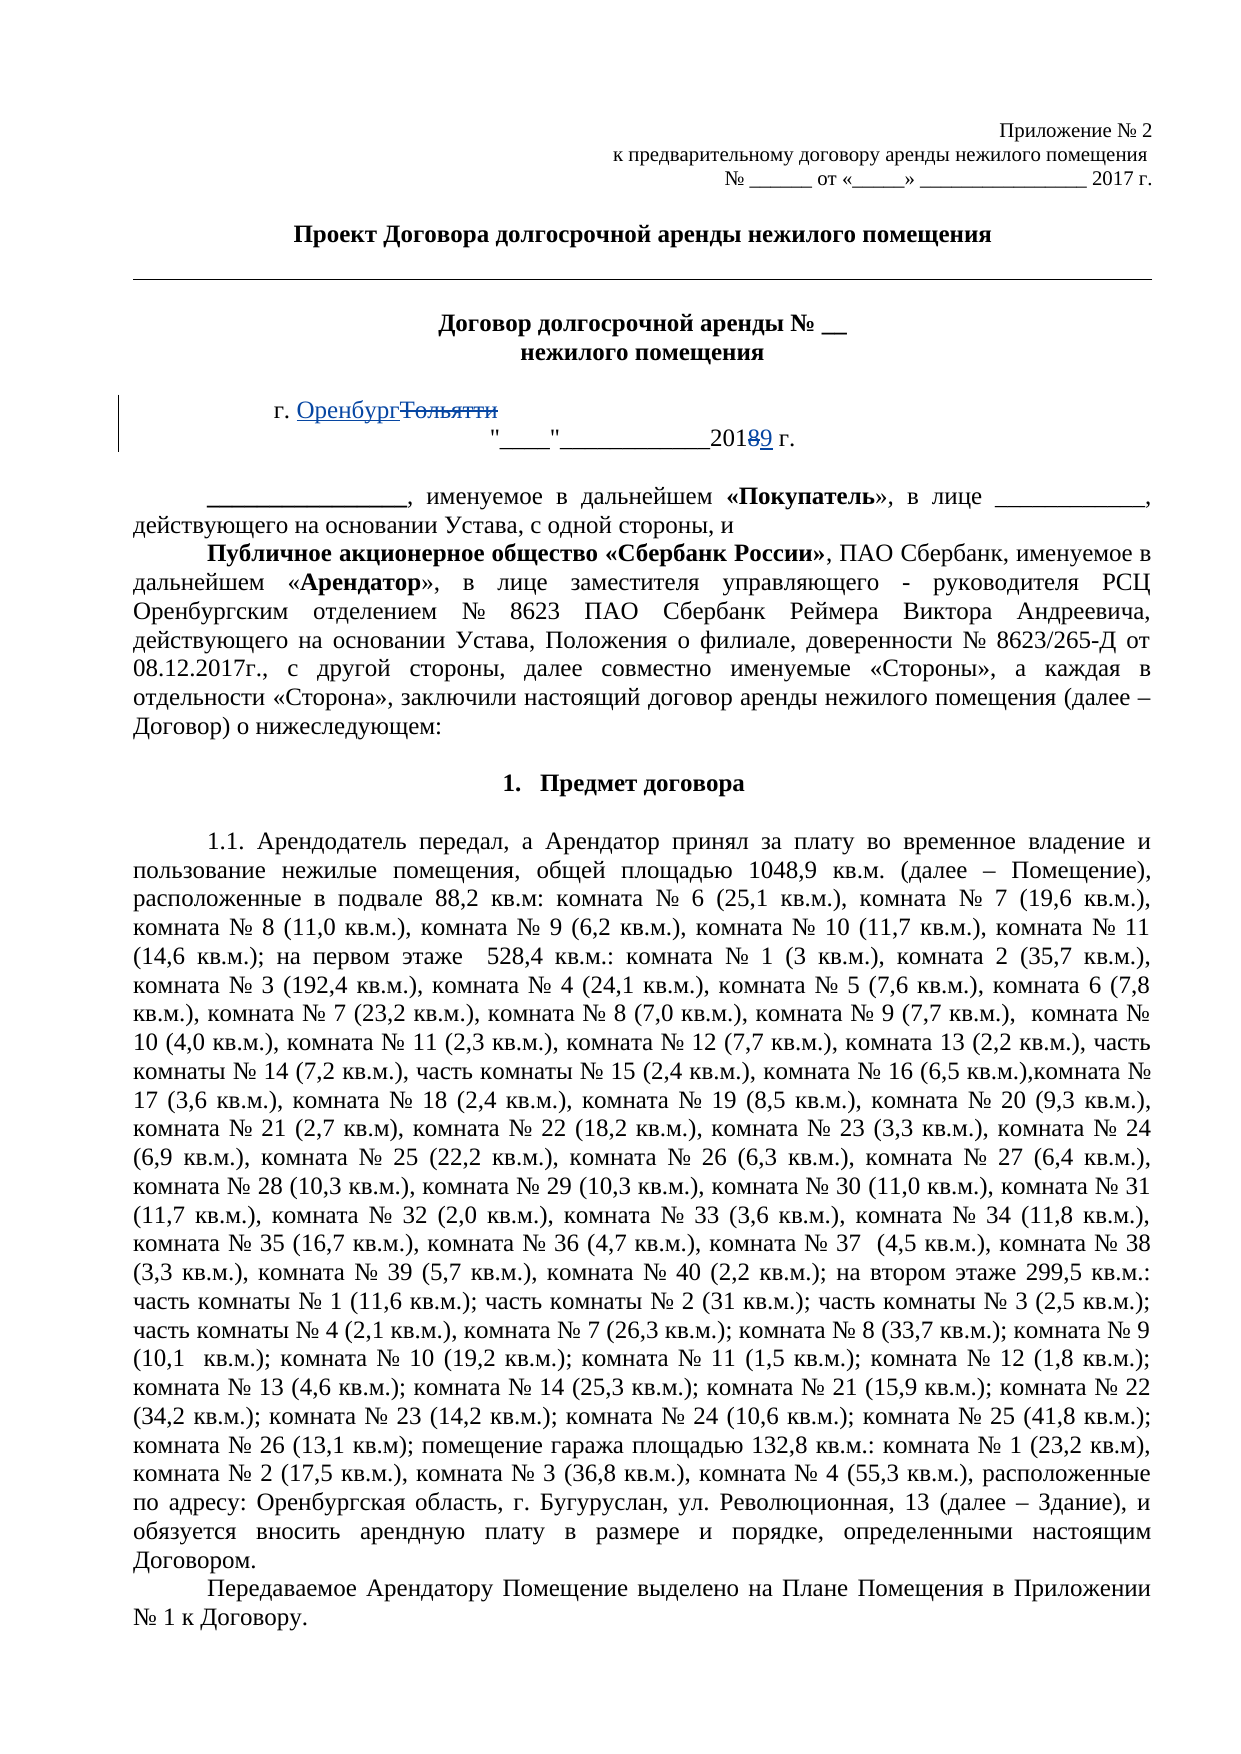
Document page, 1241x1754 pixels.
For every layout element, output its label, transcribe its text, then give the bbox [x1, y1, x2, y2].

text ________________, именуемое в дальнейшем «Покупатель», в лице ____________, действующего на основании Устава, с одной стороны, и [133, 481, 1152, 538]
text к предварительному договору аренды нежилого помещения № ______ от «_____» ________________ 2017 г. [133, 142, 1152, 190]
text нежилого помещения [133, 337, 1152, 366]
text г. "____"____________201 г. [133, 395, 1152, 452]
text Договор долгосрочной аренды № __ [133, 308, 1152, 337]
text Передаваемое Арендатору Помещение выделено на Плане Помещения в Приложении № 1 к Договору. [133, 1573, 1152, 1631]
text Проект Договора долгосрочной аренды нежилого помещения [133, 219, 1152, 248]
text Публичное акционерное общество «Сбербанк России», ПАО Сбербанк, именуемое в дальнейшем «Арендатор», в лице заместителя управляющего - руководителя РСЦ Оренбургским отделением № 8623 ПАО Сбербанк Реймера Виктора Андреевича, действующего на основании Устава, Положения о филиале, доверенности № 8623/265-Д от 08.12.2017г., с другой стороны, далее совместно именуемые «Стороны», а каждая в отдельности «Сторона», заключили настоящий договор аренды нежилого помещения (далее – Договор) о нижеследующем: [133, 538, 1152, 740]
list Предмет договора [95, 768, 1152, 797]
text Приложение № 2 [133, 118, 1152, 142]
text 1.1. Арендодатель передал, а Арендатор принял за плату во временное владение и пользование нежилые помещения, общей площадью 1048,9 кв.м. (далее – Помещение), расположенные в подвале 88,2 кв.м: комната № 6 (25,1 кв.м.), комната № 7 (19,6 кв.м.), комната № 8 (11,0 кв.м.), комната № 9 (6,2 кв.м.), комната № 10 (11,7 кв.м.), комната № 11 (14,6 кв.м.); на первом этаже 528,4 кв.м.: комната № 1 (3 кв.м.), комната 2 (35,7 кв.м.), комната № 3 (192,4 кв.м.), комната № 4 (24,1 кв.м.), комната № 5 (7,6 кв.м.), комната 6 (7,8 кв.м.), комната № 7 (23,2 кв.м.), комната № 8 (7,0 кв.м.), комната № 9 (7,7 кв.м.), комната № 10 (4,0 кв.м.), комната № 11 (2,3 кв.м.), комната № 12 (7,7 кв.м.), комната 13 (2,2 кв.м.), часть комнаты № 14 (7,2 кв.м.), часть комнаты № 15 (2,4 кв.м.), комната № 16 (6,5 кв.м.),комната № 17 (3,6 кв.м.), комната № 18 (2,4 кв.м.), комната № 19 (8,5 кв.м.), комната № 20 (9,3 кв.м.), комната № 21 (2,7 кв.м), комната № 22 (18,2 кв.м.), комната № 23 (3,3 кв.м.), комната № 24 (6,9 кв.м.), комната № 25 (22,2 кв.м.), комната № 26 (6,3 кв.м.), комната № 27 (6,4 кв.м.), комната № 28 (10,3 кв.м.), комната № 29 (10,3 кв.м.), комната № 30 (11,0 кв.м.), комната № 31 (11,7 кв.м.), комната № 32 (2,0 кв.м.), комната № 33 (3,6 кв.м.), комната № 34 (11,8 кв.м.), комната № 35 (16,7 кв.м.), комната № 36 (4,7 кв.м.), комната № 37 (4,5 кв.м.), комната № 38 (3,3 кв.м.), комната № 39 (5,7 кв.м.), комната № 40 (2,2 кв.м.); на втором этаже 299,5 кв.м.: часть комнаты № 1 (11,6 кв.м.); часть комнаты № 2 (31 кв.м.); часть комнаты № 3 (2,5 кв.м.); часть комнаты № 4 (2,1 кв.м.), комната № 7 (26,3 кв.м.); комната № 8 (33,7 кв.м.); комната № 9 (10,1 кв.м.); комната № 10 (19,2 кв.м.); комната № 11 (1,5 кв.м.); комната № 12 (1,8 кв.м.); комната № 13 (4,6 кв.м.); комната № 14 (25,3 кв.м.); комната № 21 (15,9 кв.м.); комната № 22 (34,2 кв.м.); комната № 23 (14,2 кв.м.); комната № 24 (10,6 кв.м.); комната № 25 (41,8 кв.м.); комната № 26 (13,1 кв.м); помещение гаража площадью 132,8 кв.м.: комната № 1 (23,2 кв.м), комната № 2 (17,5 кв.м.), комната № 3 (36,8 кв.м.), комната № 4 (55,3 кв.м.), расположенные по адресу: Оренбургская область, г. Бугуруслан, ул. Революционная, 13 (далее – Здание), и обязуется вносить арендную плату в размере и порядке, определенными настоящим Договором. [133, 826, 1152, 1573]
